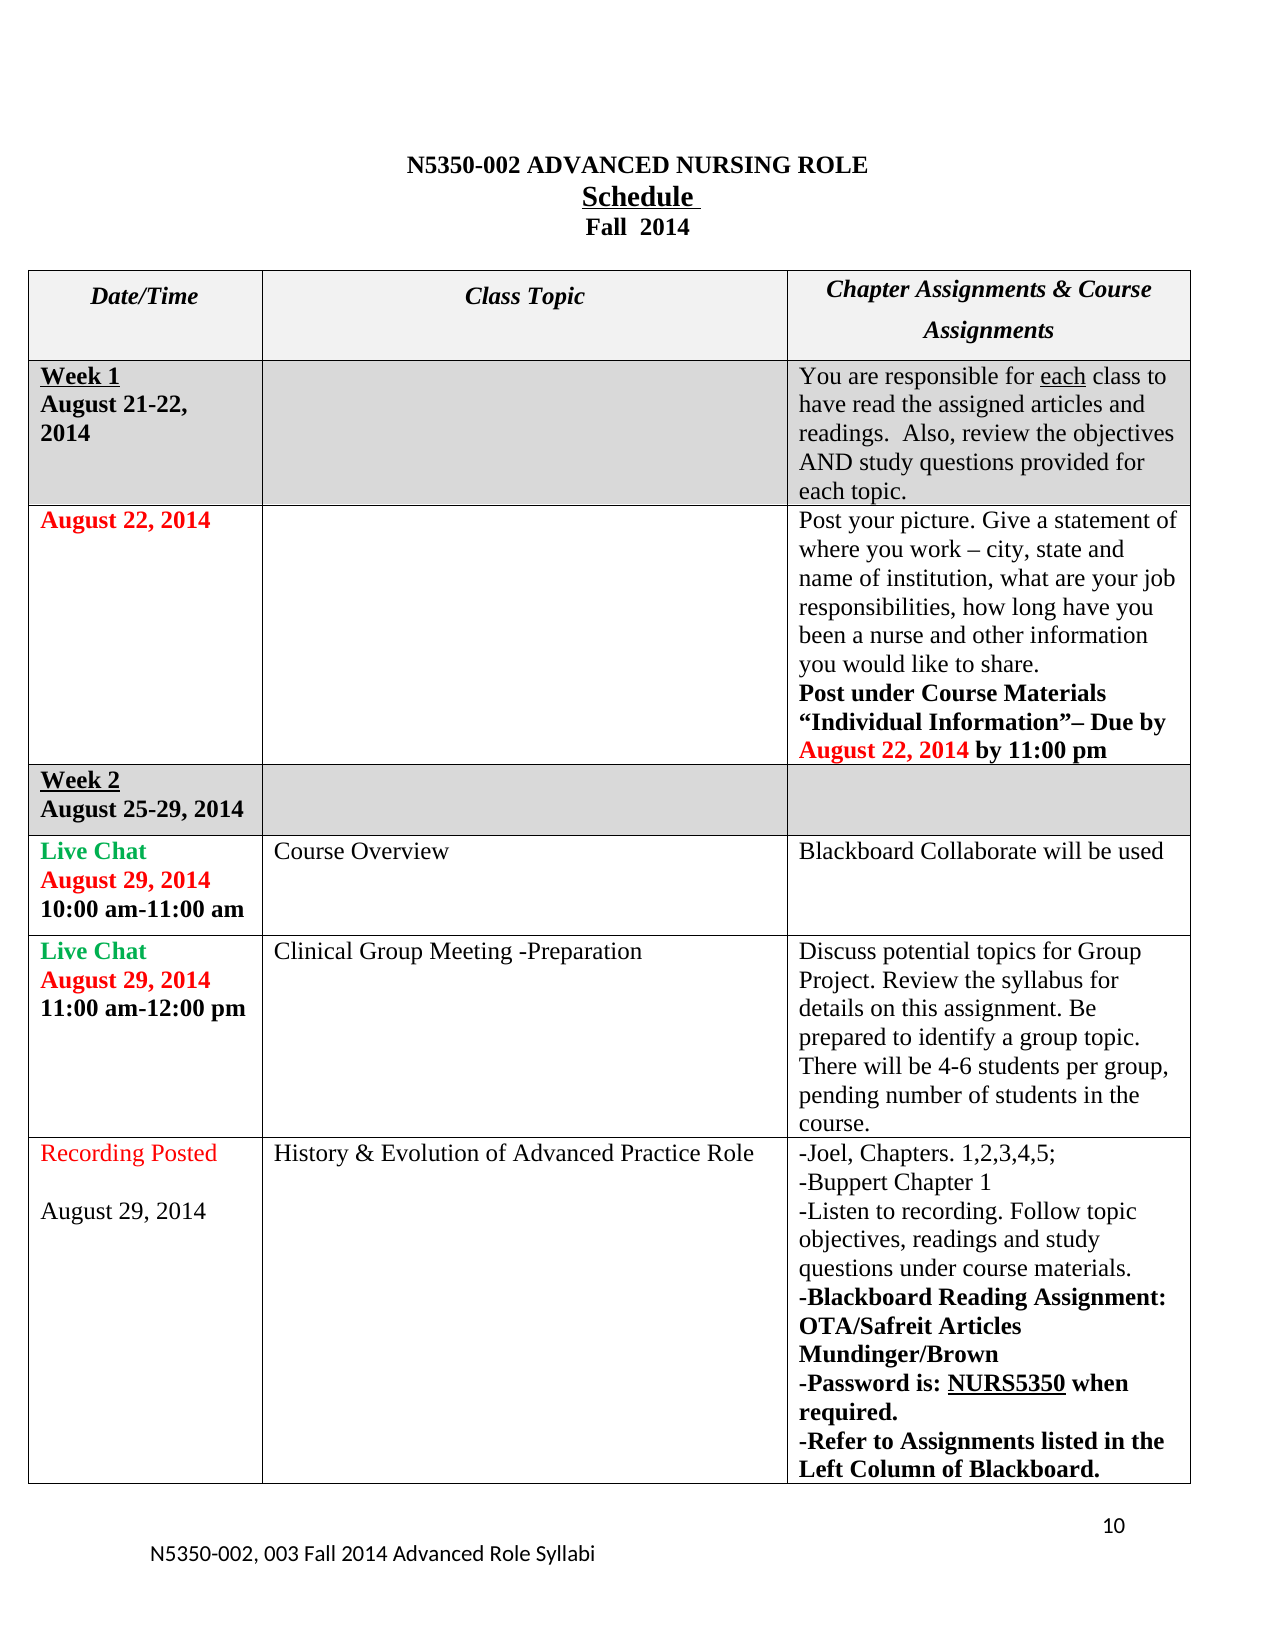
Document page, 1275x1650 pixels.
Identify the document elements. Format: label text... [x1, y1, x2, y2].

table_cell [263, 765, 787, 835]
text Fall 2014 [150, 212, 1125, 241]
table_cell Clinical Group Meeting -Preparation [263, 936, 787, 1137]
text N5350-002 ADVANCED NURSING ROLE [150, 150, 1125, 179]
table_header Chapter Assignments & Course Assignments [788, 271, 1190, 360]
table_cell Discuss potential topics for Group Project. Review the syllabus for details on this assignment. Be prepared to identify a group topic. There will be 4-6 students per group, pending number of students in the course. [788, 936, 1190, 1137]
table_cell Post your picture. Give a statement of where you work – city, state and name of institution, what are your job responsibilities, how long have you been a nurse and other information you would like to share. Post under Course Materials “Individual Information”– Due by August 22, 2014 by 11:00 pm [788, 506, 1190, 764]
table_cell [263, 361, 787, 504]
table_cell Recording Posted August 29, 2014 [29, 1138, 262, 1483]
table_header Date/Time [29, 271, 262, 360]
table_cell Course Overview [263, 836, 787, 935]
text Schedule [150, 179, 1125, 212]
table_cell [788, 765, 1190, 835]
table_cell Live Chat August 29, 2014 10:00 am-11:00 am [29, 836, 262, 935]
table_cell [263, 1138, 787, 1483]
table_cell Week 2 August 25-29, 2014 [29, 765, 262, 835]
table_cell Blackboard Collaborate will be used [788, 836, 1190, 935]
table_cell August 22, 2014 [29, 506, 262, 764]
table_cell [263, 506, 787, 764]
table_header Class Topic [263, 271, 787, 360]
table_cell Week 1 August 21-22, 2014 [29, 361, 262, 504]
table_cell Live Chat August 29, 2014 11:00 am-12:00 pm [29, 936, 262, 1137]
table_cell You are responsible for each class to have read the assigned articles and readings. Also, review the objectives AND study questions provided for each topic. [788, 361, 1190, 504]
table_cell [788, 1138, 1190, 1483]
